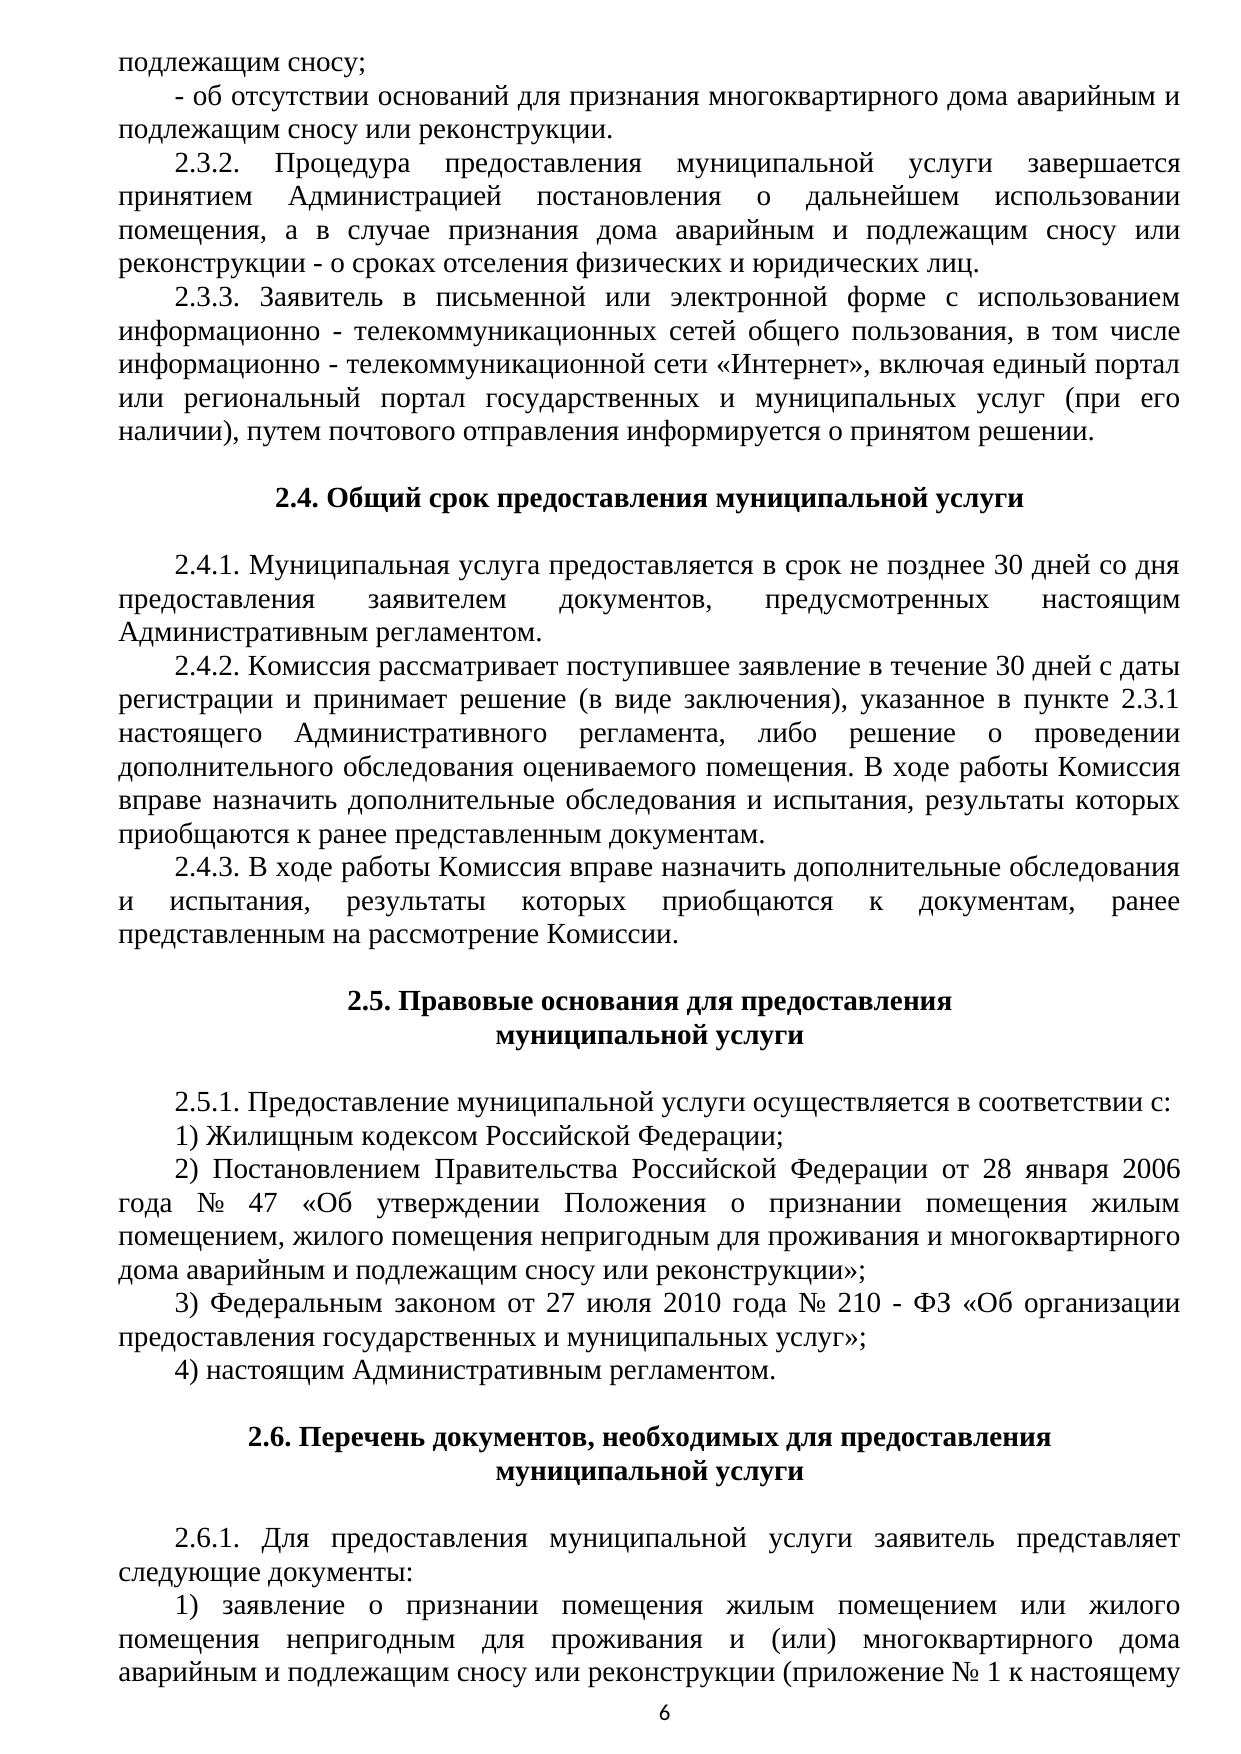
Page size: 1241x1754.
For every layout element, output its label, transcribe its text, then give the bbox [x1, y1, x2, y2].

text муниципальной услуги [118, 1453, 1181, 1487]
text 2.6. Перечень документов, необходимых для предоставления [118, 1419, 1181, 1453]
text 2.6.1. Для предоставления муниципальной услуги заявитель представляет следующие документы: [118, 1520, 1181, 1587]
text 2.5.1. Предоставление муниципальной услуги осуществляется в соответствии с: [118, 1084, 1181, 1118]
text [118, 44, 1181, 78]
text 3) Федеральным законом от 27 июля 2010 года № 210 - ФЗ «Об организации предоставления государственных и муниципальных услуг»; [118, 1285, 1181, 1352]
text 2) Постановлением Правительства Российской Федерации от 28 января 2006 года № 47 «Об утверждении Положения о признании помещения жилым помещением, жилого помещения непригодным для проживания и многоквартирного дома аварийным и подлежащим сносу или реконструкции»; [118, 1151, 1181, 1285]
text 2.4. Общий срок предоставления муниципальной услуги [118, 480, 1181, 514]
text 2.3.2. Процедура предоставления муниципальной услуги завершается принятием Администрацией постановления о дальнейшем использовании помещения, а в случае признания дома аварийным и подлежащим сносу или реконструкции - о сроках отселения физических и юридических лиц. [118, 145, 1181, 279]
text 2.5. Правовые основания для предоставления [118, 983, 1181, 1017]
text 1) Жилищным кодексом Российской Федерации; [118, 1118, 1181, 1151]
text 4) настоящим Административным регламентом. [118, 1352, 1181, 1386]
text - об отсутствии оснований для признания многоквартирного дома аварийным и подлежащим сносу или реконструкции. [118, 78, 1181, 145]
text 2.4.1. Муниципальная услуга предоставляется в срок не позднее 30 дней со дня предоставления заявителем документов, предусмотренных настоящим Административным регламентом. [118, 547, 1181, 648]
text 2.4.2. Комиссия рассматривает поступившее заявление в течение 30 дней с даты регистрации и принимает решение (в виде заключения), указанное в пункте 2.3.1 настоящего Административного регламента, либо решение о проведении дополнительного обследования оцениваемого помещения. В ходе работы Комиссия вправе назначить дополнительные обследования и испытания, результаты которых приобщаются к ранее представленным документам. [118, 648, 1181, 849]
text 2.4.3. В ходе работы Комиссия вправе назначить дополнительные обследования и испытания, результаты которых приобщаются к документам, ранее представленным на рассмотрение Комиссии. [118, 849, 1181, 950]
text 2.3.3. Заявитель в письменной или электронной форме с использованием информационно - телекоммуникационных сетей общего пользования, в том числе информационно - телекоммуникационной сети «Интернет», включая единый портал или региональный портал государственных и муниципальных услуг (при его наличии), путем почтового отправления информируется о принятом решении. [118, 279, 1181, 447]
text муниципальной услуги [118, 1017, 1181, 1051]
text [118, 1587, 1181, 1688]
